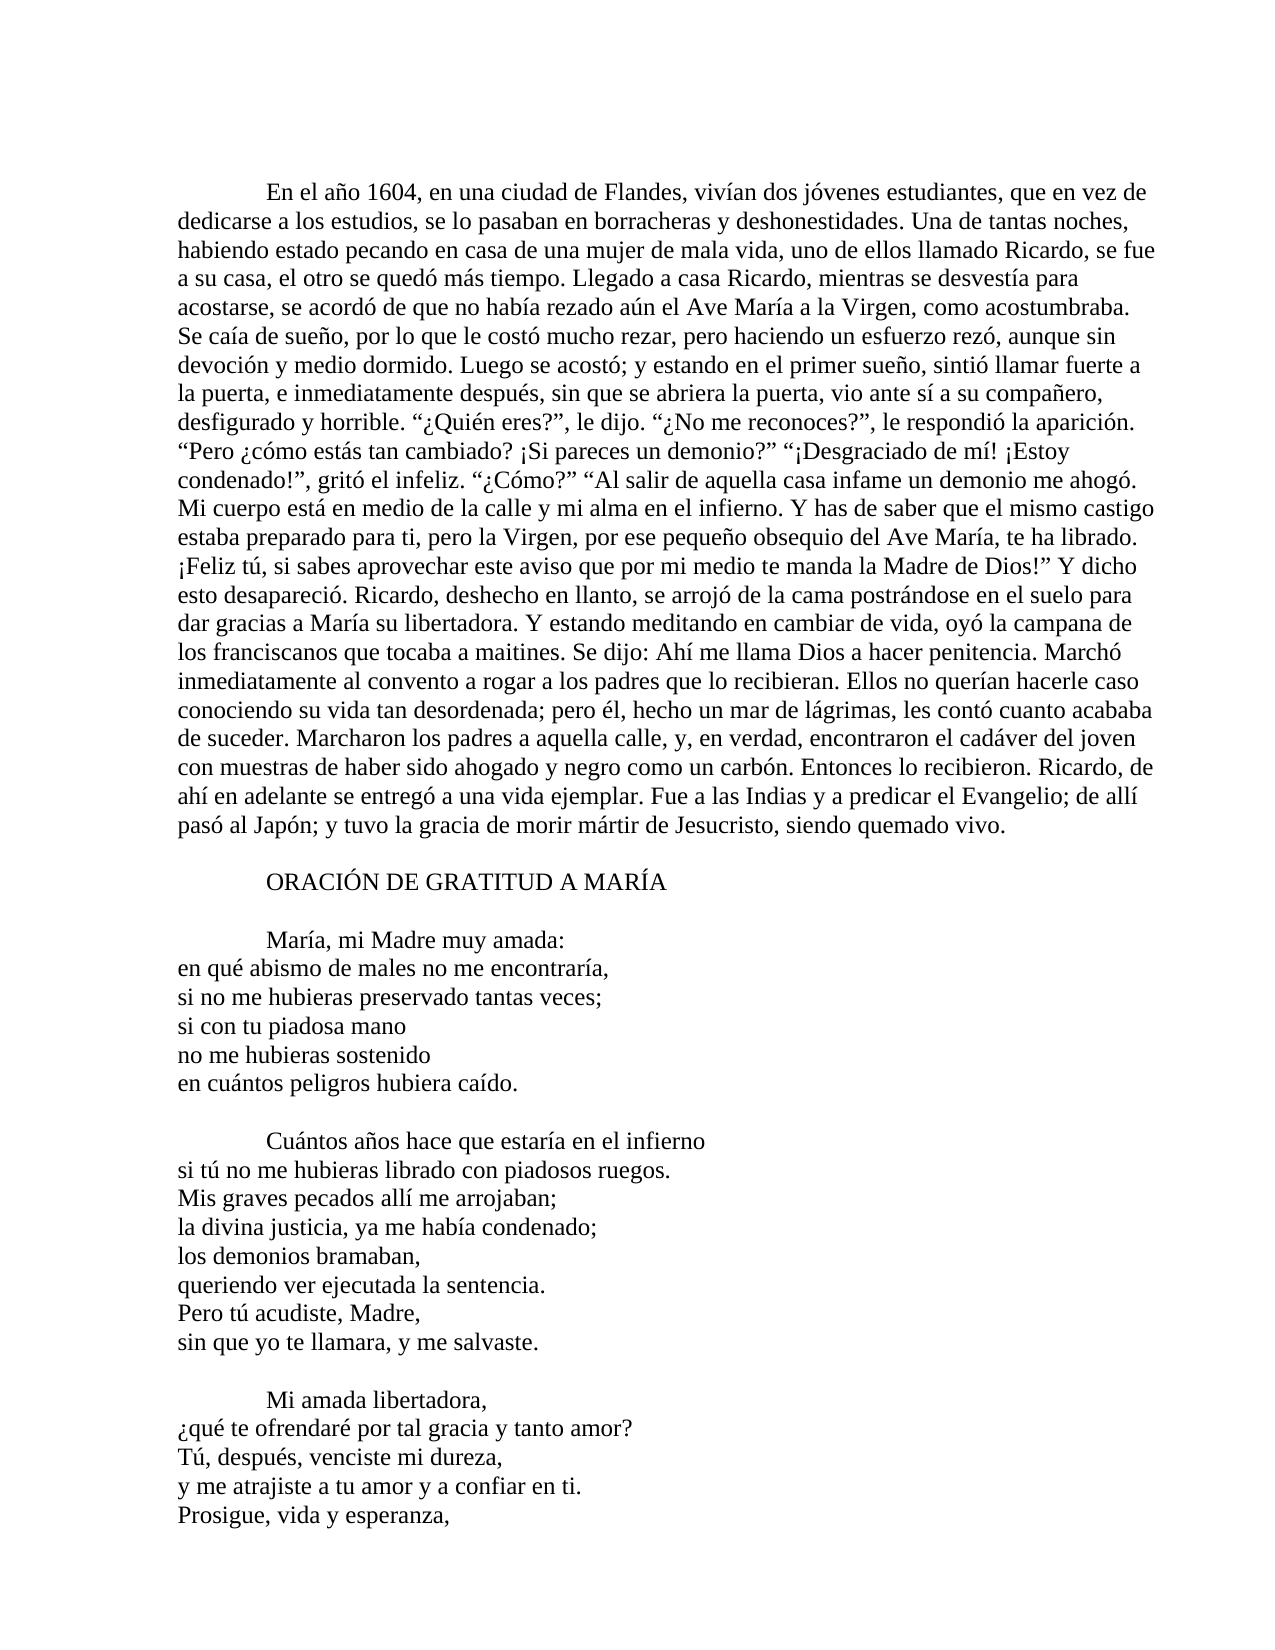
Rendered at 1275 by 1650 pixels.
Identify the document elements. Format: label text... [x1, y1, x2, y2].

text En el año 1604, en una ciudad de Flandes, vivían dos jóvenes estudiantes, que en vez de dedicarse a los estudios, se lo pasaban en borracheras y deshonestidades. Una de tantas noches, habiendo estado pecando en casa de una mujer de mala vida, uno de ellos llamado Ricardo, se fue a su casa, el otro se quedó más tiempo. Llegado a casa Ricardo, mientras se desvestía para acostarse, se acordó de que no había rezado aún el Ave María a la Virgen, como acostumbraba. Se caía de sueño, por lo que le costó mucho rezar, pero haciendo un esfuerzo rezó, aunque sin devoción y medio dormido. Luego se acostó; y estando en el primer sueño, sintió llamar fuerte a la puerta, e inmediatamente después, sin que se abriera la puerta, vio ante sí a su compañero, desfigurado y horrible. “¿Quién eres?”, le dijo. “¿No me reconoces?”, le respondió la aparición. “Pero ¿cómo estás tan cambiado? ¡Si pareces un demonio?” “¡Desgraciado de mí! ¡Estoy condenado!”, gritó el infeliz. “¿Cómo?” “Al salir de aquella casa infame un demonio me ahogó. Mi cuerpo está en medio de la calle y mi alma en el infierno. Y has de saber que el mismo castigo estaba preparado para ti, pero la Virgen, por ese pequeño obsequio del Ave María, te ha librado. ¡Feliz tú, si sabes aprovechar este aviso que por mi medio te manda la Madre de Dios!” Y dicho esto desapareció. Ricardo, deshecho en llanto, se arrojó de la cama postrándose en el suelo para dar gracias a María su libertadora. Y estando meditando en cambiar de vida, oyó la campana de los franciscanos que tocaba a maitines. Se dijo: Ahí me llama Dios a hacer penitencia. Marchó inmediatamente al convento a rogar a los padres que lo recibieran. Ellos no querían hacerle caso conociendo su vida tan desordenada; pero él, hecho un mar de lágrimas, les contó cuanto acababa de suceder. Marcharon los padres a aquella calle, y, en verdad, encontraron el cadáver del joven con muestras de haber sido ahogado y negro como un carbón. Entonces lo recibieron. Ricardo, de ahí en adelante se entregó a una vida ejemplar. Fue a las Indias y a predicar el Evangelio; de allí pasó al Japón; y tuvo la gracia de morir mártir de Jesucristo, siendo quemado vivo. [177, 177, 1157, 838]
text María, mi Madre muy amada: en qué abismo de males no me encontraría, si no me hubieras preservado tantas veces; si con tu piadosa mano no me hubieras sostenido en cuántos peligros hubiera caído. [177, 925, 1157, 1097]
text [177, 1385, 1157, 1528]
text Cuántos años hace que estaría en el infierno si tú no me hubieras librado con piadosos ruegos. Mis graves pecados allí me arrojaban; la divina justicia, ya me había condenado; los demonios bramaban, queriendo ver ejecutada la sentencia. Pero tú acudiste, Madre, sin que yo te llamara, y me salvaste. [177, 1126, 1157, 1356]
text ORACIÓN DE GRATITUD A MARÍA [177, 867, 1157, 896]
